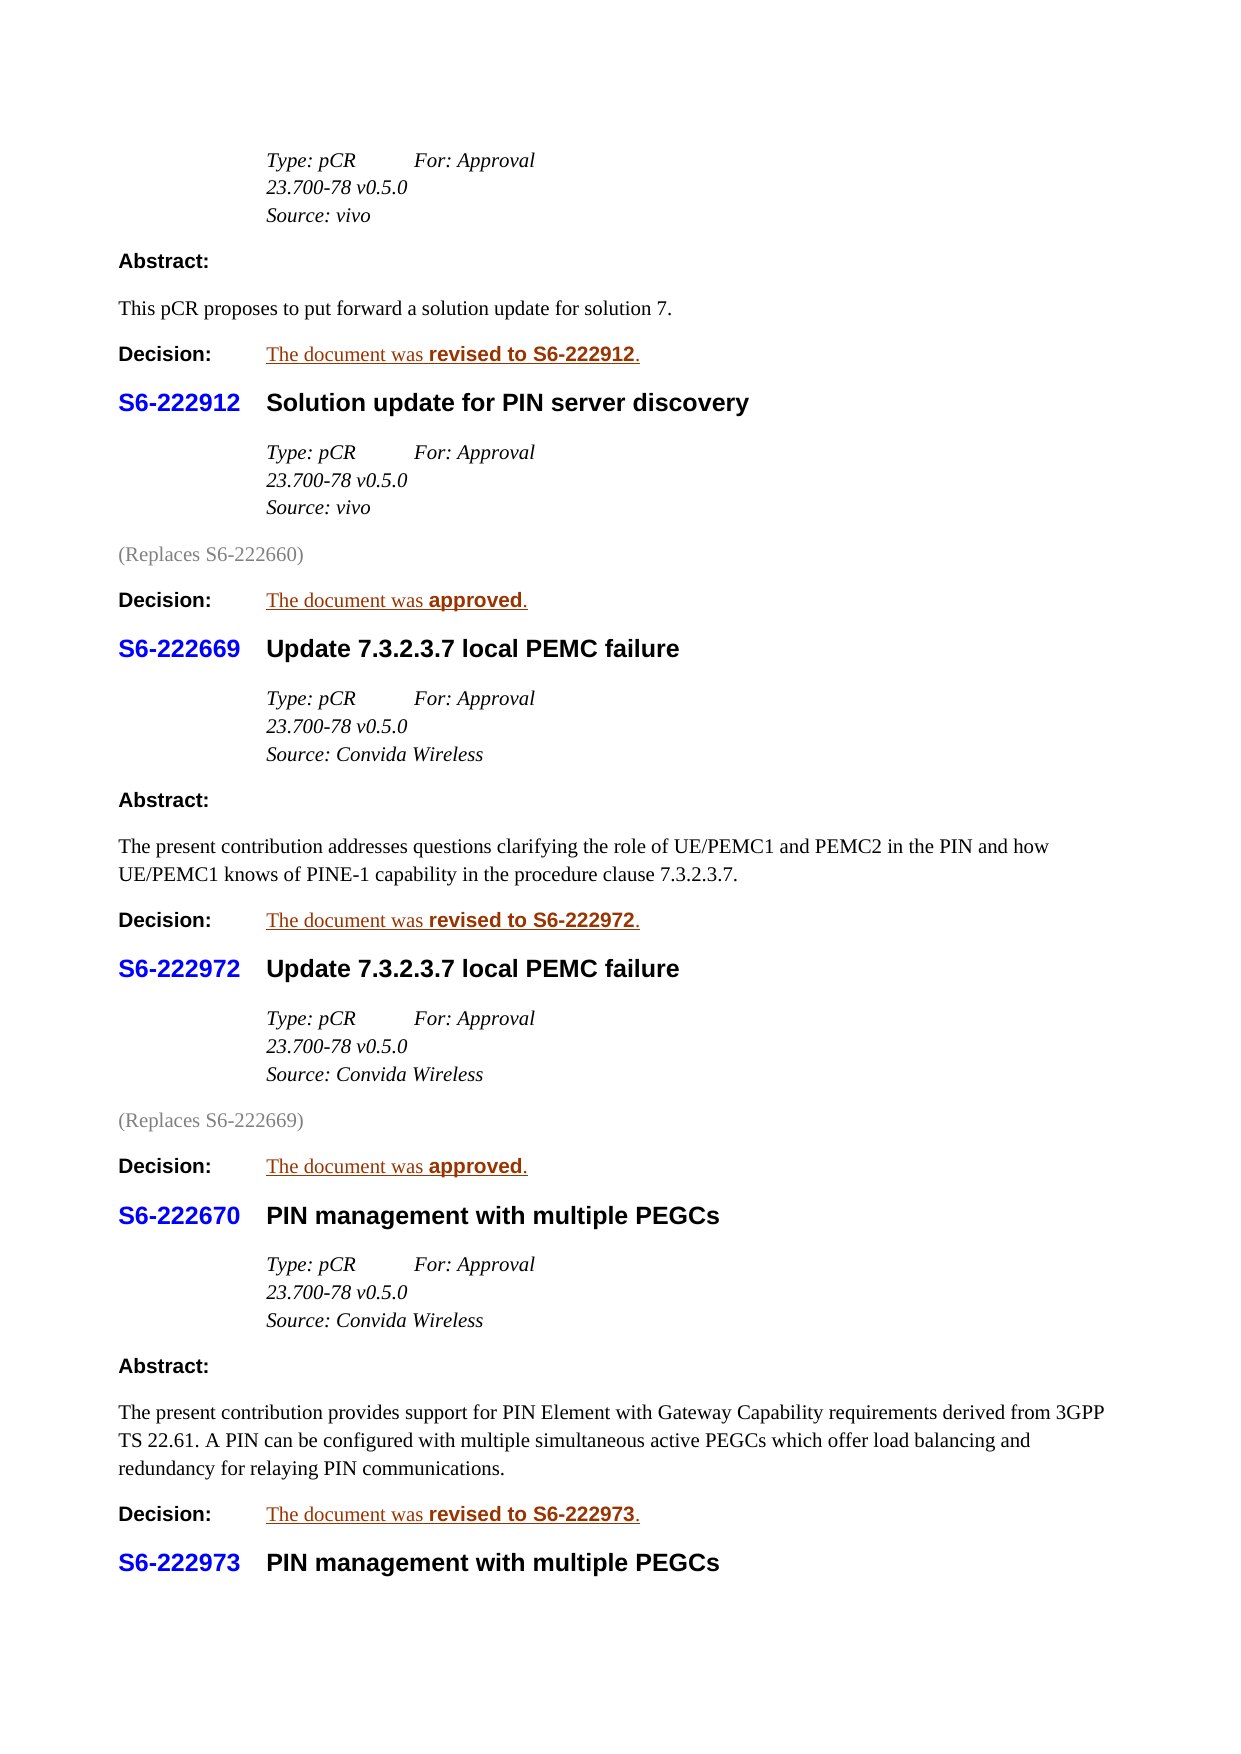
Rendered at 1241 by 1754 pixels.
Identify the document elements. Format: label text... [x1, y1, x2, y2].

text Abstract: [118, 249, 1122, 273]
text Abstract: [118, 1354, 1122, 1378]
text S6-222670 PIN management with multiple PEGCs [118, 1201, 1122, 1229]
text Type: pCR For: Approval 23.700-78 v0.5.0 Source: Convida Wireless [118, 686, 1122, 766]
text Type: pCR For: Approval 23.700-78 v0.5.0 Source: Convida Wireless [118, 1006, 1122, 1086]
text Type: pCR For: Approval 23.700-78 v0.5.0 Source: vivo [118, 440, 1122, 519]
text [118, 148, 1122, 227]
text The present contribution provides support for PIN Element with Gateway Capability requirements derived from 3GPP TS 22.61. A PIN can be configured with multiple simultaneous active PEGCs which offer load balancing and redundancy for relaying PIN communications. [118, 1400, 1122, 1479]
text (Replaces S6-222660) [118, 542, 1122, 566]
text Decision: The document was revised to S6-222912. [118, 342, 1122, 366]
text S6-222973 PIN management with multiple PEGCs [118, 1548, 1122, 1577]
text This pCR proposes to put forward a solution update for solution 7. [118, 296, 1122, 319]
text Decision: The document was revised to S6-222973. [118, 1502, 1122, 1526]
text Abstract: [118, 788, 1122, 812]
text S6-222972 Update 7.3.2.3.7 local PEMC failure [118, 954, 1122, 983]
text Decision: The document was revised to S6-222972. [118, 908, 1122, 932]
text Decision: The document was approved. [118, 1154, 1122, 1178]
text Decision: The document was approved. [118, 588, 1122, 612]
text Type: pCR For: Approval 23.700-78 v0.5.0 Source: Convida Wireless [118, 1252, 1122, 1332]
text S6-222912 Solution update for PIN server discovery [118, 388, 1122, 417]
text (Replaces S6-222669) [118, 1108, 1122, 1132]
text S6-222669 Update 7.3.2.3.7 local PEMC failure [118, 634, 1122, 663]
text The present contribution addresses questions clarifying the role of UE/PEMC1 and PEMC2 in the PIN and how UE/PEMC1 knows of PINE-1 capability in the procedure clause 7.3.2.3.7. [118, 834, 1122, 886]
